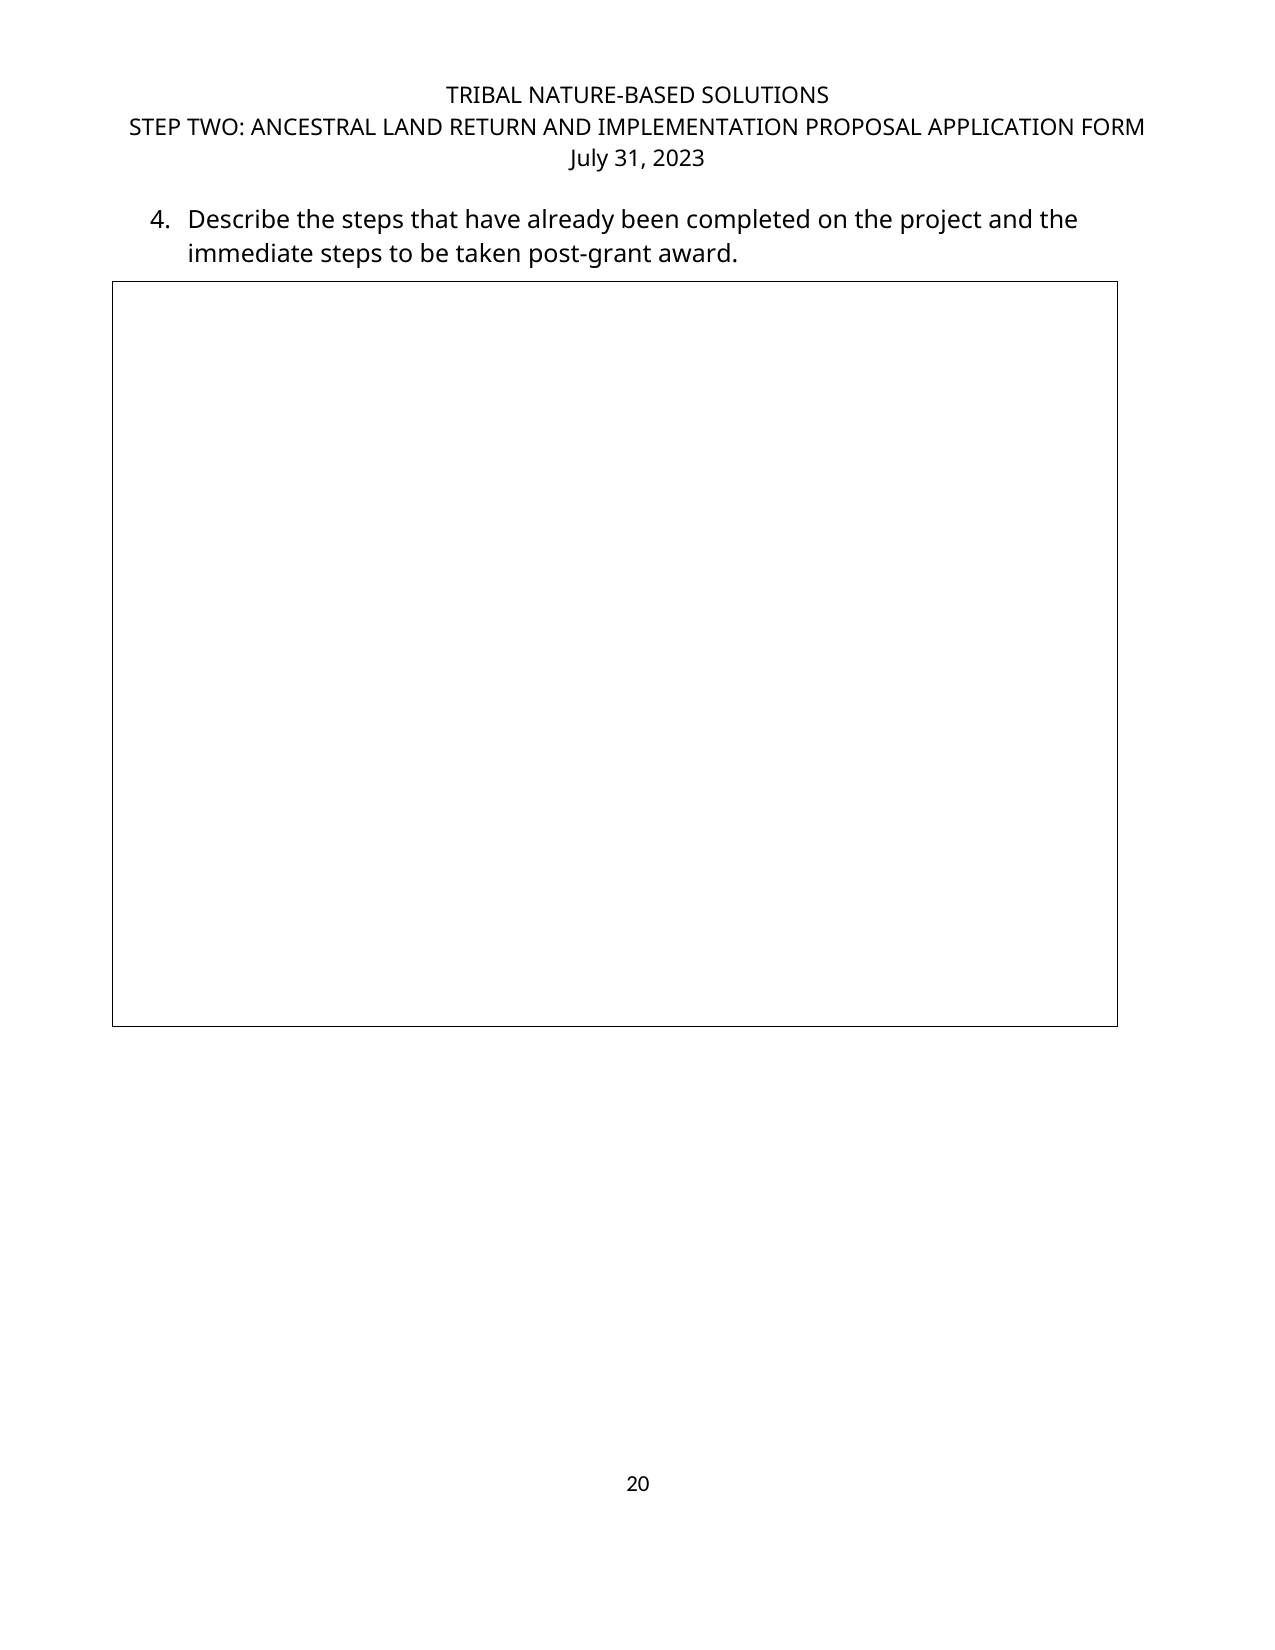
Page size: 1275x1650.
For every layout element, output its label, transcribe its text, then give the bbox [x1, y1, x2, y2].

list Describe the steps that have already been completed on the project and the immediate steps to be taken post-grant award. [150, 201, 1152, 269]
